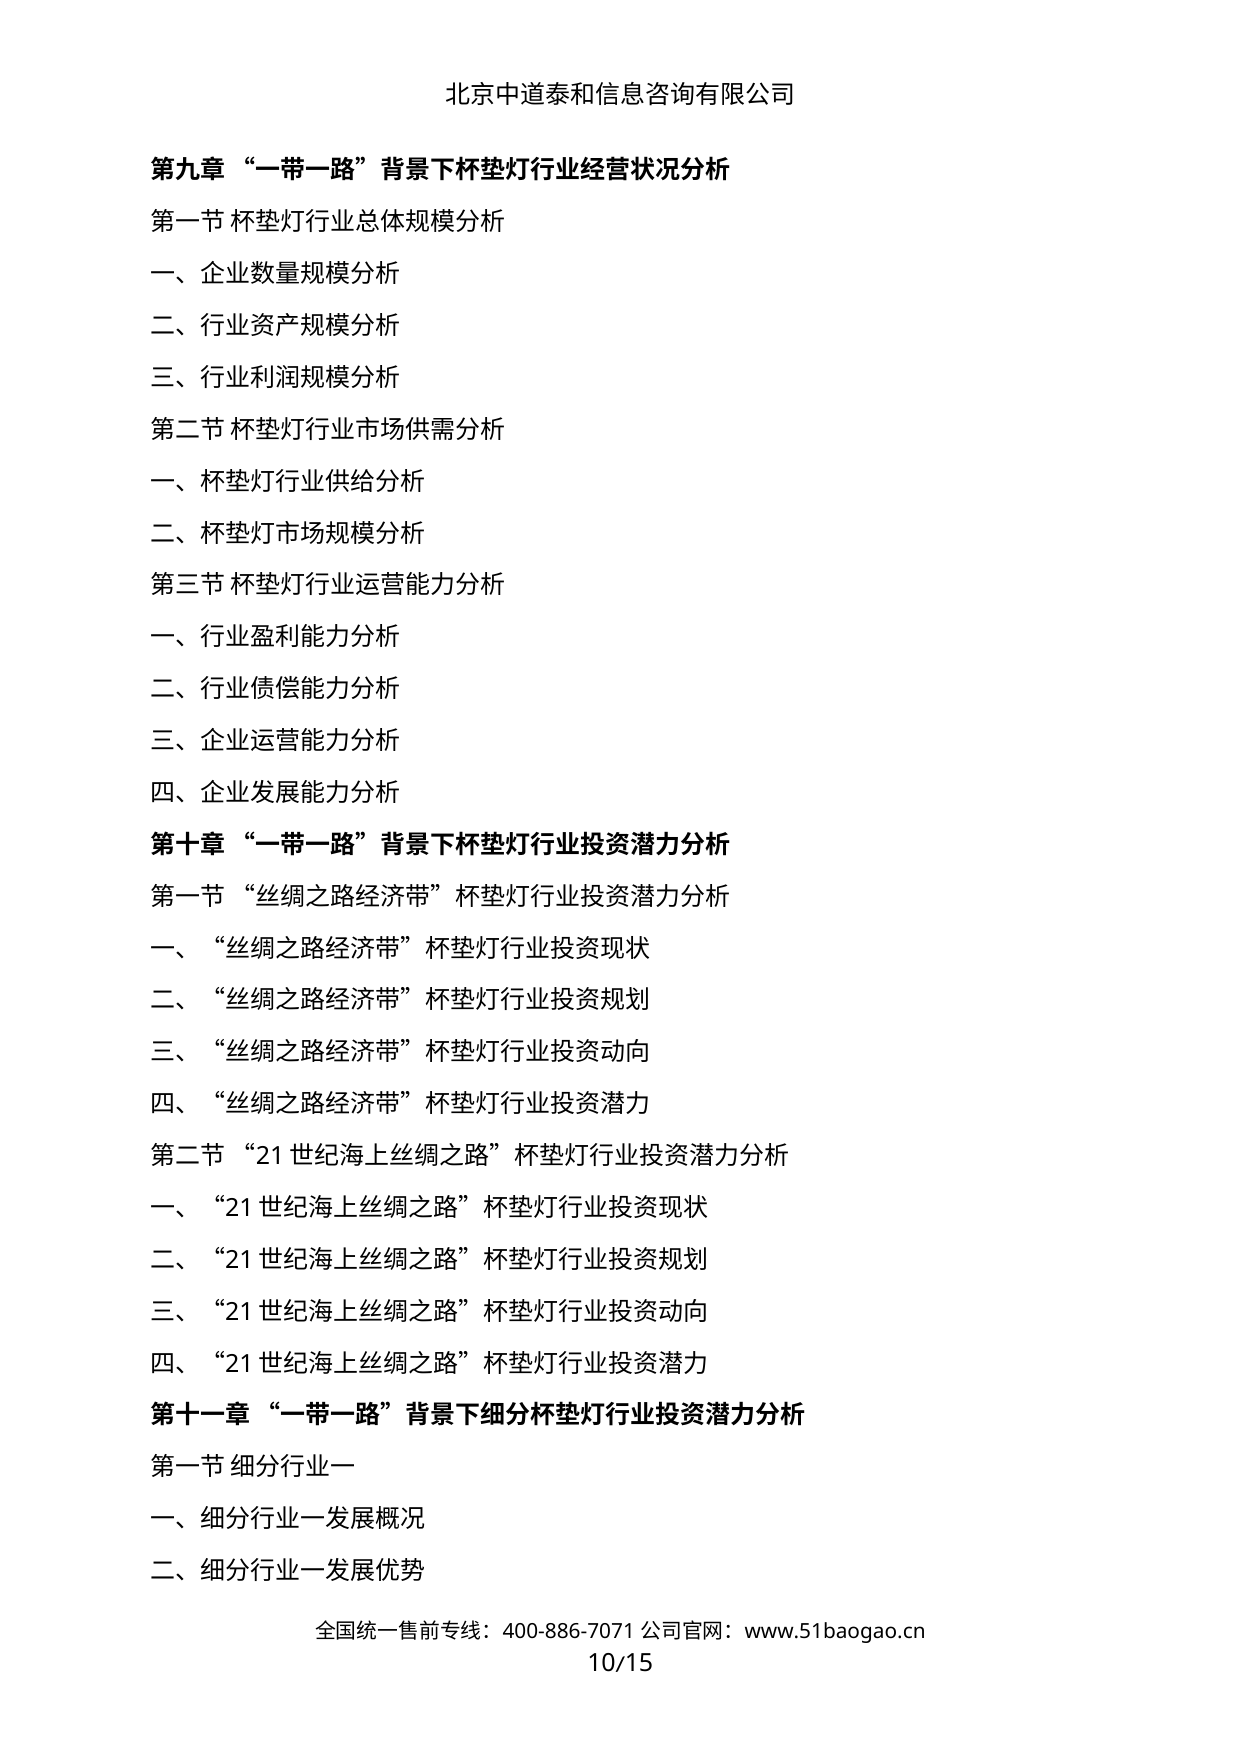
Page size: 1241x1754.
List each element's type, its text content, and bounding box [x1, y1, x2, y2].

text 第十一章 “一带一路”背景下细分杯垫灯行业投资潜力分析 [150, 1395, 1090, 1431]
text 二、行业债偿能力分析 [150, 669, 1090, 705]
text 三、行业利润规模分析 [150, 357, 1090, 394]
text 二、“21世纪海上丝绸之路”杯垫灯行业投资规划 [150, 1239, 1090, 1276]
text 二、杯垫灯市场规模分析 [150, 513, 1090, 549]
text 三、“21世纪海上丝绸之路”杯垫灯行业投资动向 [150, 1291, 1090, 1327]
text 二、行业资产规模分析 [150, 306, 1090, 342]
text 第一节 细分行业一 [150, 1447, 1090, 1483]
text 一、杯垫灯行业供给分析 [150, 461, 1090, 497]
text 二、细分行业一发展优势 [150, 1551, 1090, 1587]
text 一、企业数量规模分析 [150, 254, 1090, 290]
text 四、企业发展能力分析 [150, 772, 1090, 809]
text 第十章 “一带一路”背景下杯垫灯行业投资潜力分析 [150, 824, 1090, 861]
text 第二节 杯垫灯行业市场供需分析 [150, 409, 1090, 446]
text 四、“丝绸之路经济带”杯垫灯行业投资潜力 [150, 1084, 1090, 1120]
text 第九章 “一带一路”背景下杯垫灯行业经营状况分析 [150, 150, 1090, 186]
text 第一节 杯垫灯行业总体规模分析 [150, 202, 1090, 238]
text 三、企业运营能力分析 [150, 721, 1090, 757]
text 二、“丝绸之路经济带”杯垫灯行业投资规划 [150, 980, 1090, 1016]
text 一、“丝绸之路经济带”杯垫灯行业投资现状 [150, 928, 1090, 964]
text 一、“21世纪海上丝绸之路”杯垫灯行业投资现状 [150, 1187, 1090, 1224]
text 第一节 “丝绸之路经济带”杯垫灯行业投资潜力分析 [150, 876, 1090, 912]
text 一、行业盈利能力分析 [150, 617, 1090, 653]
text 第二节 “21世纪海上丝绸之路”杯垫灯行业投资潜力分析 [150, 1136, 1090, 1172]
text 一、细分行业一发展概况 [150, 1499, 1090, 1535]
text 第三节 杯垫灯行业运营能力分析 [150, 565, 1090, 601]
text 三、“丝绸之路经济带”杯垫灯行业投资动向 [150, 1032, 1090, 1068]
text 四、“21世纪海上丝绸之路”杯垫灯行业投资潜力 [150, 1343, 1090, 1379]
